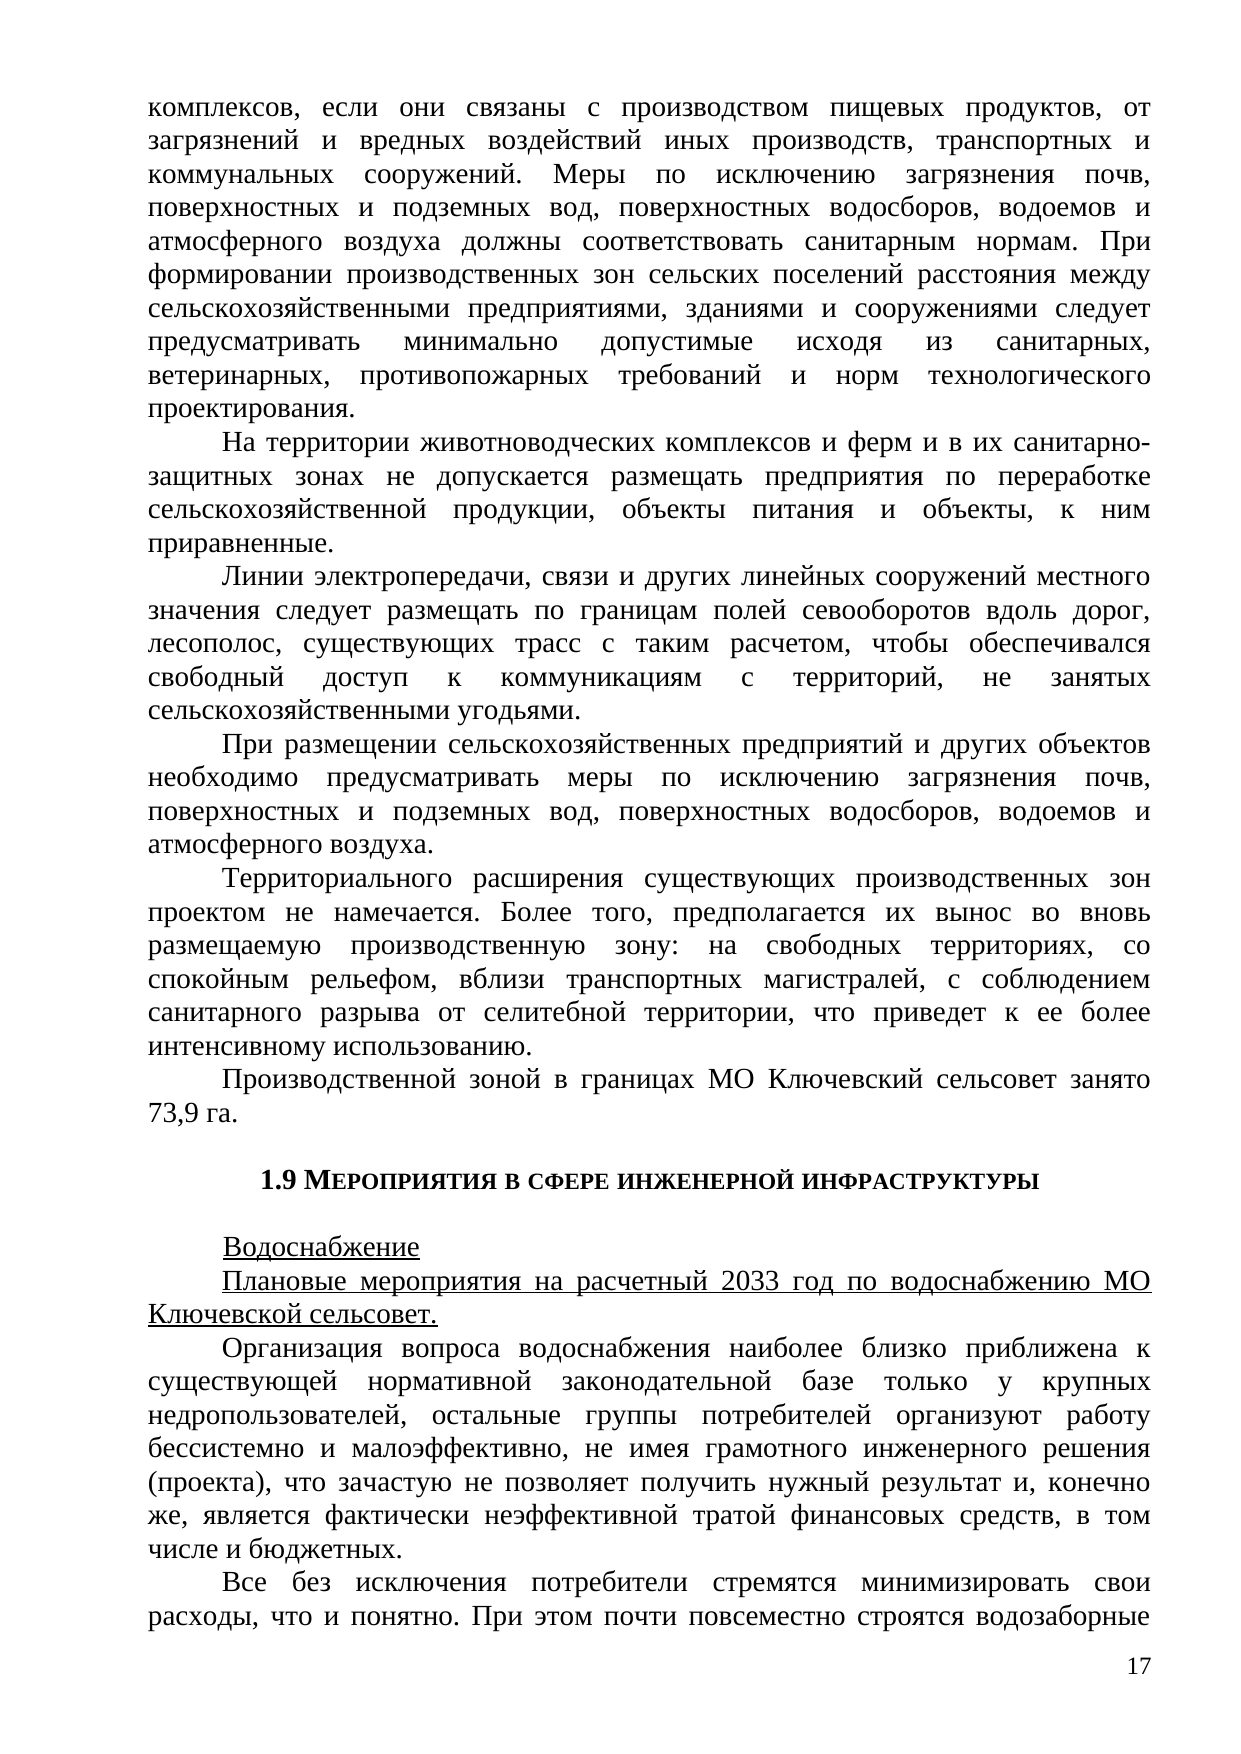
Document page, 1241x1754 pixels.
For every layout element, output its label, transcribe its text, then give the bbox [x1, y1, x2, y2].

text Линии электропередачи, связи и других линейных сооружений местного значения следует размещать по границам полей севооборотов вдоль дорог, лесополос, существующих трасс с таким расчетом, чтобы обеспечивался свободный доступ к коммуникациям с территорий, не занятых сельскохозяйственными угодьями. [148, 558, 1152, 726]
text 1.9 Мероприятия в сфере инженерной инфраструктуры [148, 1162, 1152, 1196]
text Организация вопроса водоснабжения наиболее близко приближена к существующей нормативной законодательной базе только у крупных недропользователей, остальные группы потребителей организуют работу бессистемно и малоэффективно, не имея грамотного инженерного решения (проекта), что зачастую не позволяет получить нужный результат и, конечно же, является фактически неэффективной тратой финансовых средств, в том числе и бюджетных. [148, 1330, 1152, 1564]
text Плановые мероприятия на расчетный 2033 год по водоснабжению МО Ключевской сельсовет. [148, 1263, 1152, 1330]
text При размещении сельскохозяйственных предприятий и других объектов необходимо предусматривать меры по исключению загрязнения почв, поверхностных и подземных вод, поверхностных водосборов, водоемов и атмосферного воздуха. [148, 726, 1152, 860]
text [148, 89, 1152, 424]
text Производственной зоной в границах МО Ключевский сельсовет занято 73,9 га. [148, 1061, 1152, 1128]
text Водоснабжение [148, 1229, 1152, 1263]
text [148, 1564, 1152, 1632]
text На территории животноводческих комплексов и ферм и в их санитарно-защитных зонах не допускается размещать предприятия по переработке сельскохозяйственной продукции, объекты питания и объекты, к ним приравненные. [148, 424, 1152, 558]
text Территориального расширения существующих производственных зон проектом не намечается. Более того, предполагается их вынос во вновь размещаемую производственную зону: на свободных территориях, со спокойным рельефом, вблизи транспортных магистралей, с соблюдением санитарного разрыва от селитебной территории, что приведет к ее более интенсивному использованию. [148, 860, 1152, 1061]
